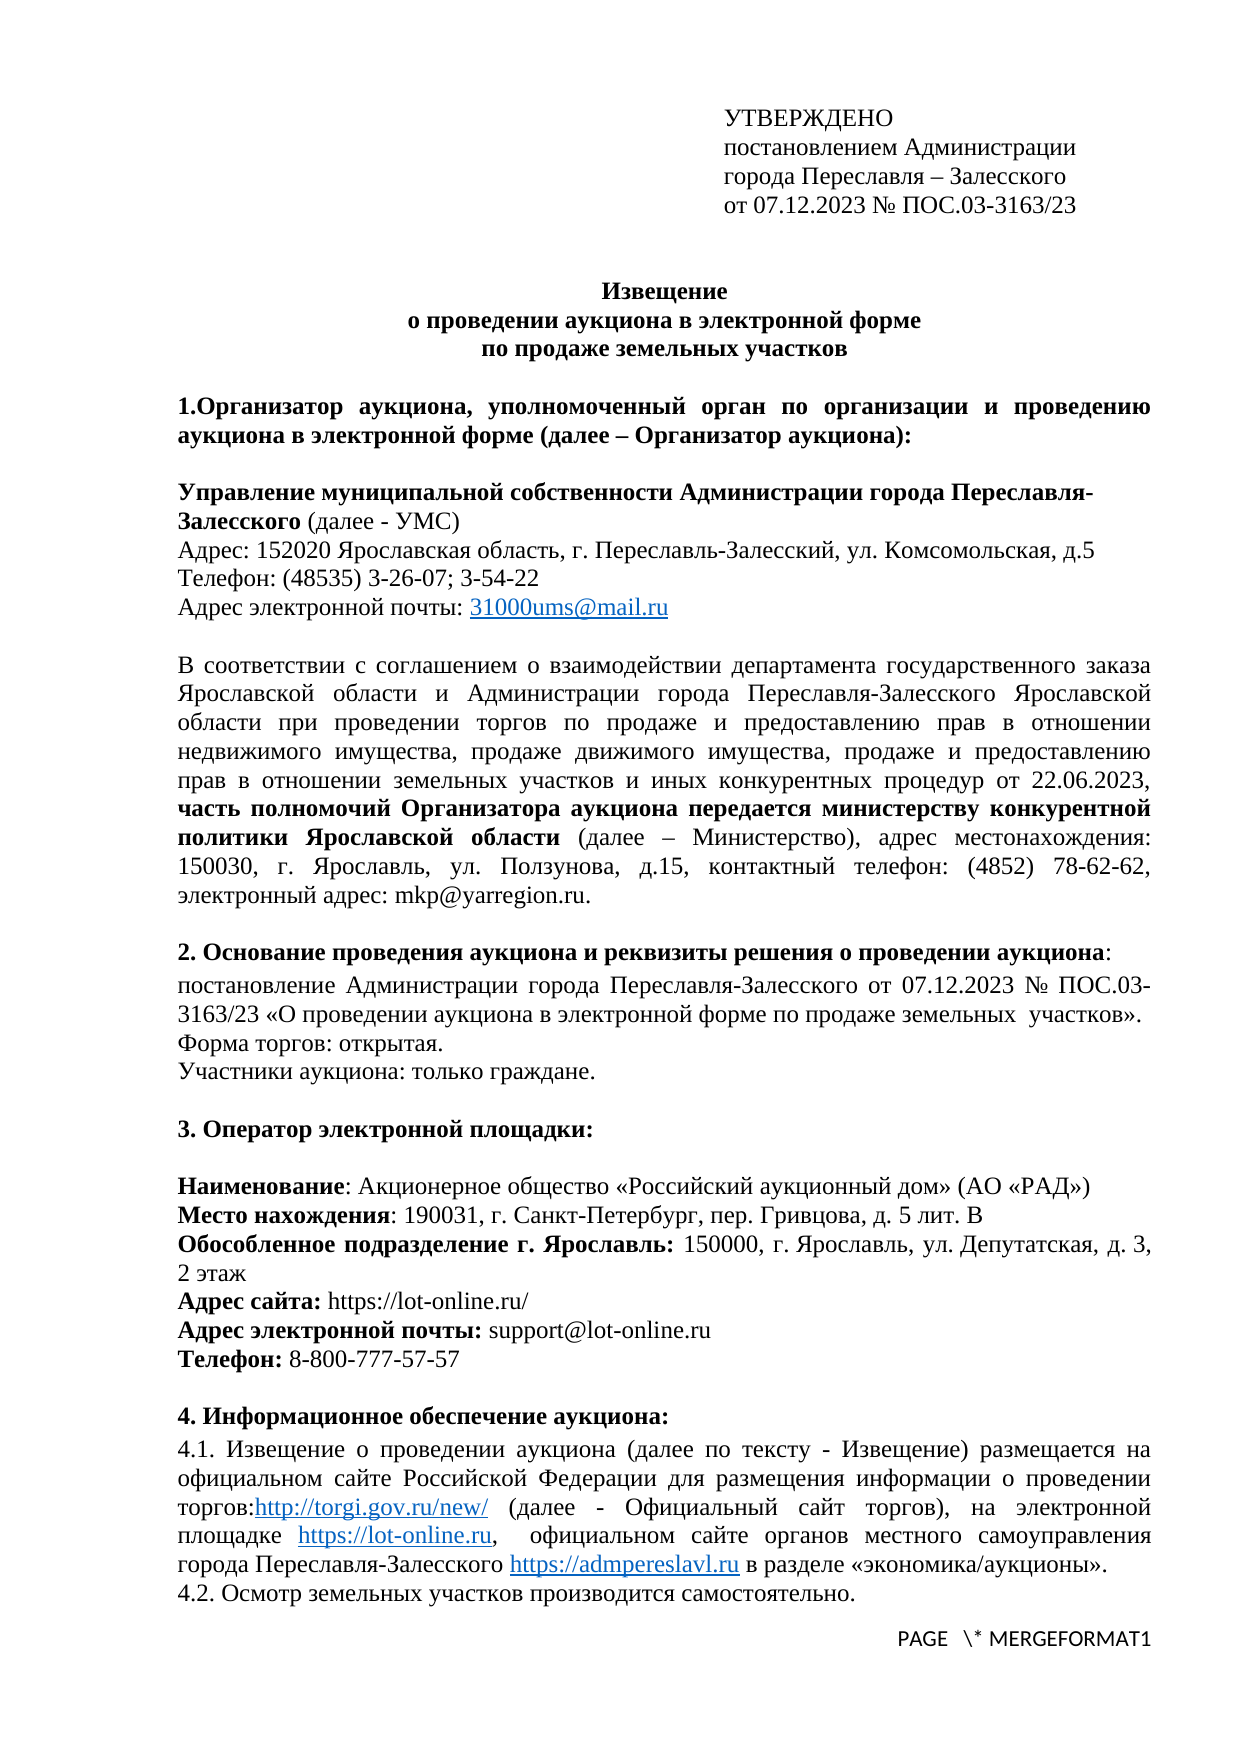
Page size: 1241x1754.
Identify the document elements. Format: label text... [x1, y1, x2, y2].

text 4. Информационное обеспечение аукциона: [177, 1401, 1152, 1430]
text постановлением Администрации [723, 132, 1152, 161]
text Обособленное подразделение г. Ярославль: 150000, г. Ярославль, ул. Депутатская, д. 3, 2 этаж [177, 1229, 1152, 1286]
text Телефон: 8-800-777-57-57 [177, 1344, 1152, 1373]
text Место нахождения: 190031, г. Санкт-Петербург, пер. Гривцова, д. 5 лит. В [177, 1200, 1152, 1229]
text о проведении аукциона в электронной форме [177, 305, 1152, 333]
text 2. Основание проведения аукциона и реквизиты решения о проведении аукциона: [177, 937, 1152, 966]
text 1.Организатор аукциона, уполномоченный орган по организации и проведению аукциона в электронной форме (далее – Организатор аукциона): [177, 391, 1152, 448]
text В соответствии с соглашением о взаимодействии департамента государственного заказа Ярославской области и Администрации города Переславля-Залесского Ярославской области при проведении торгов по продаже и предоставлению прав в отношении недвижимого имущества, продаже движимого имущества, продаже и предоставлению прав в отношении земельных участков и иных конкурентных процедур от 22.06.2023, часть полномочий Организатора аукциона передается министерству конкурентной политики Ярославской области (далее – Министерство), адрес местонахождения: 150030, г. Ярославль, ул. Ползунова, д.15, контактный телефон: (4852) 78-62-62, электронный адрес: mkp@yarregion.ru. [177, 650, 1152, 908]
text по продаже земельных участков [177, 333, 1152, 362]
text от 07.12.2023 № ПОС.03-3163/23 [723, 190, 1152, 218]
text 3. Оператор электронной площадки: [177, 1114, 1152, 1143]
text Наименование: Акционерное общество «Российский аукционный дом» (АО «РАД») [177, 1171, 1152, 1200]
text Управление муниципальной собственности Администрации города Переславля-Залесского (далее - УМС) [177, 477, 1152, 535]
text Адрес сайта: https://lot-online.ru/ [177, 1286, 1152, 1315]
text Форма торгов: открытая. [177, 1028, 1152, 1056]
text 4.1. Извещение о проведении аукциона (далее по тексту - Извещение) размещается на официальном сайте Российской Федерации для размещения информации о проведении торгов:http://torgi.gov.ru/new/ (далее - Официальный сайт торгов), на электронной площадке https://lot-online.ru, официальном сайте органов местного самоуправления города Переславля-Залесского https://admpereslavl.ru в разделе «экономика/аукционы». [177, 1434, 1152, 1578]
text 4.2. Осмотр земельных участков производится самостоятельно. [177, 1578, 1152, 1607]
text Адрес электронной почты: support@lot-online.ru [177, 1315, 1152, 1344]
text Адрес электронной почты: 31000ums@mail.ru [177, 592, 1152, 621]
text Адрес: 152020 Ярославская область, г. Переславль-Залесский, ул. Комсомольская, д.5 [177, 535, 1152, 563]
text Телефон: (48535) 3-26-07; 3-54-22 [177, 563, 1152, 592]
text постановление Администрации города Переславля-Залесского от 07.12.2023 № ПОС.03-3163/23 «О проведении аукциона в электронной форме по продаже земельных участков». [177, 970, 1152, 1028]
text Участники аукциона: только граждане. [177, 1056, 1152, 1085]
text города Переславля – Залесского [723, 161, 1152, 190]
text Извещение [177, 276, 1152, 305]
text УТВЕРЖДЕНО [723, 103, 1152, 132]
